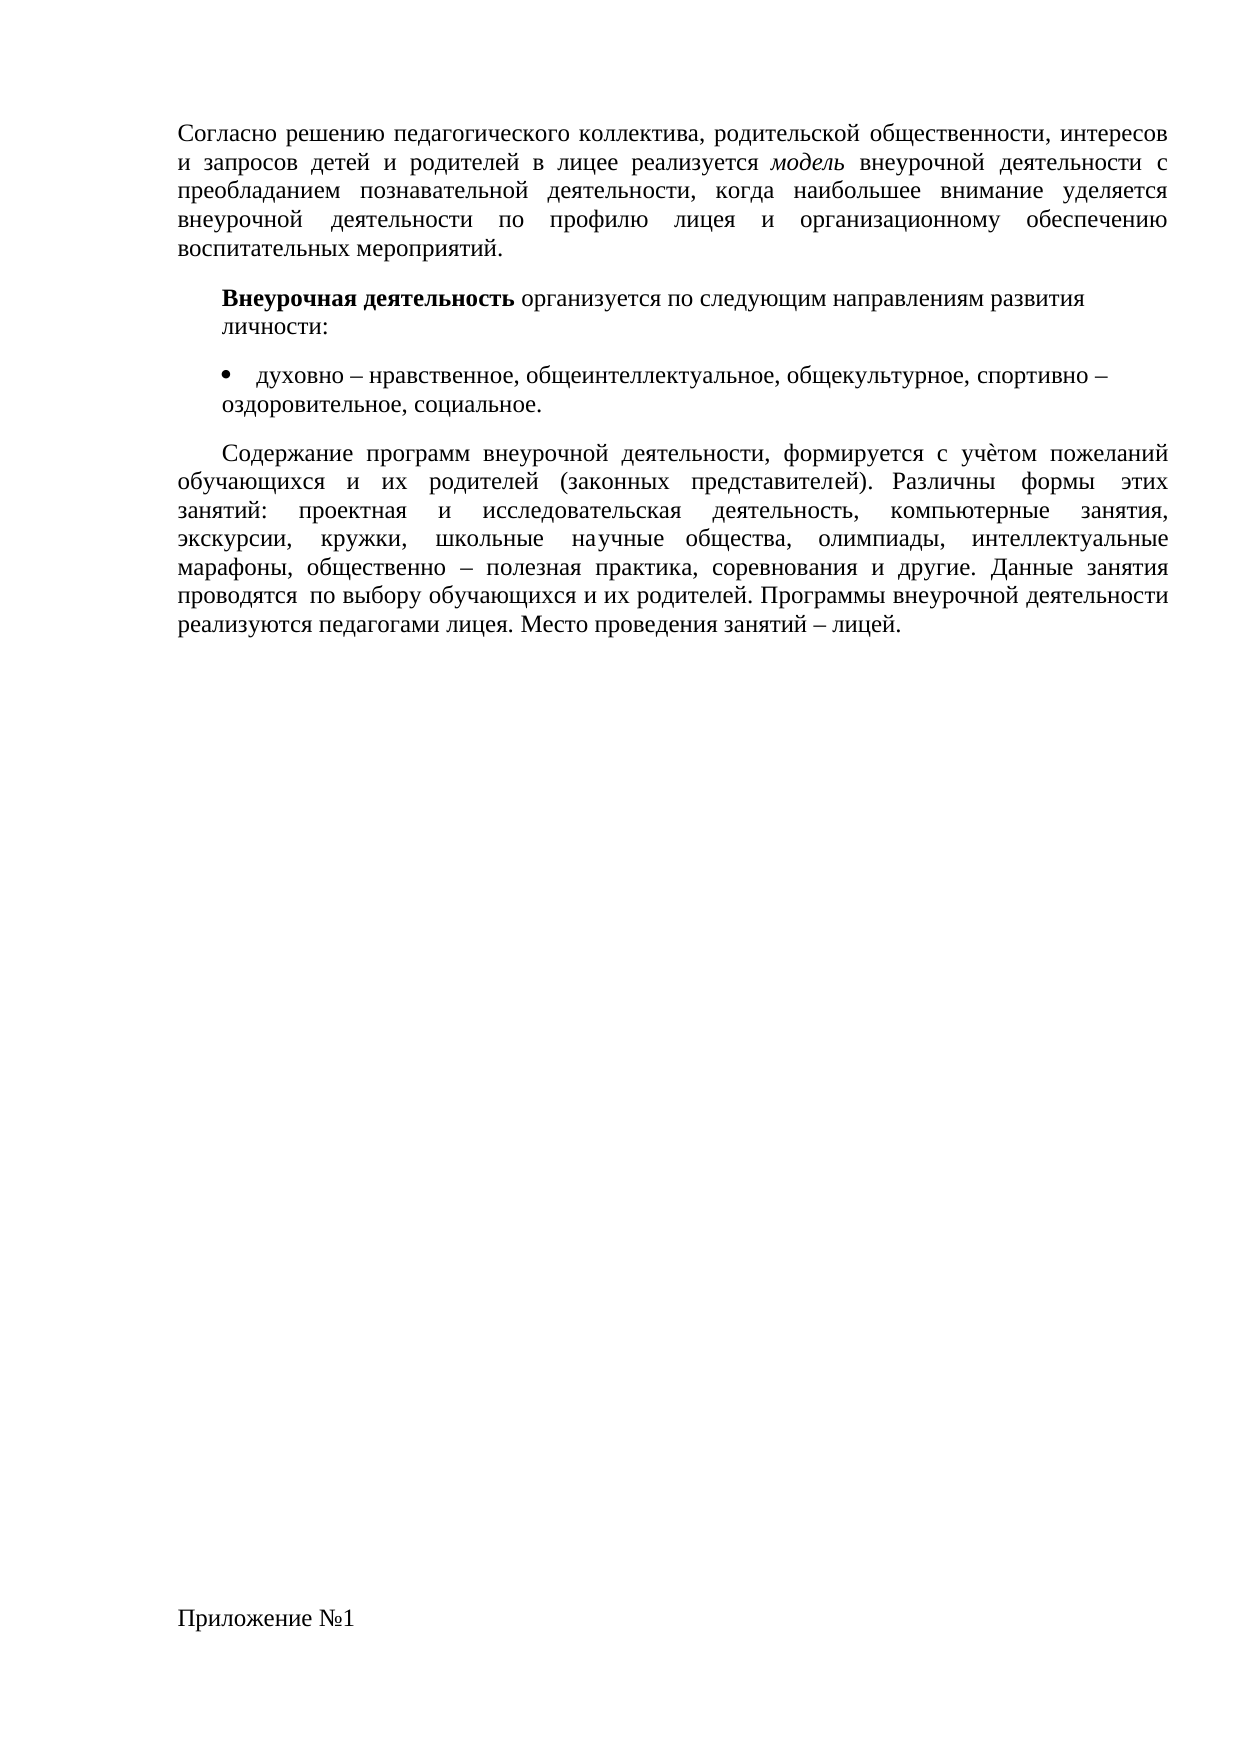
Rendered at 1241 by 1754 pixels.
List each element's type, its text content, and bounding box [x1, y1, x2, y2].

text Согласно решению педагогического коллектива, родительской общественности, интересов и запросов детей и родителей в лицее реализуется модель внеурочной деятельности с преобладанием познавательной деятельности, когда наибольшее внимание уделяется внеурочной деятельности по профилю лицея и организационному обеспечению воспитательных мероприятий. [177, 118, 1168, 262]
text Приложение №1 [177, 1603, 1167, 1632]
text духовно – нравственное, общеинтеллектуальное, общекультурное, спортивно – оздоровительное, социальное. [222, 361, 1169, 417]
text Внеурочная деятельность организуется по следующим направлениям развития личности: [222, 283, 1169, 340]
text Содержание программ внеурочной деятельности, формируется с учѐтом пожеланий обучающихся и их родителей (законных представителей). Различны формы этих занятий: проектная и исследовательская деятельность, компьютерные занятия, экскурсии, кружки, школьные научные общества, олимпиады, интеллектуальные марафоны, общественно – полезная практика, соревнования и другие. Данные занятия проводятся по выбору обучающихся и их родителей. Программы внеурочной деятельности реализуются педагогами лицея. Место проведения занятий – лицей. [177, 438, 1168, 638]
